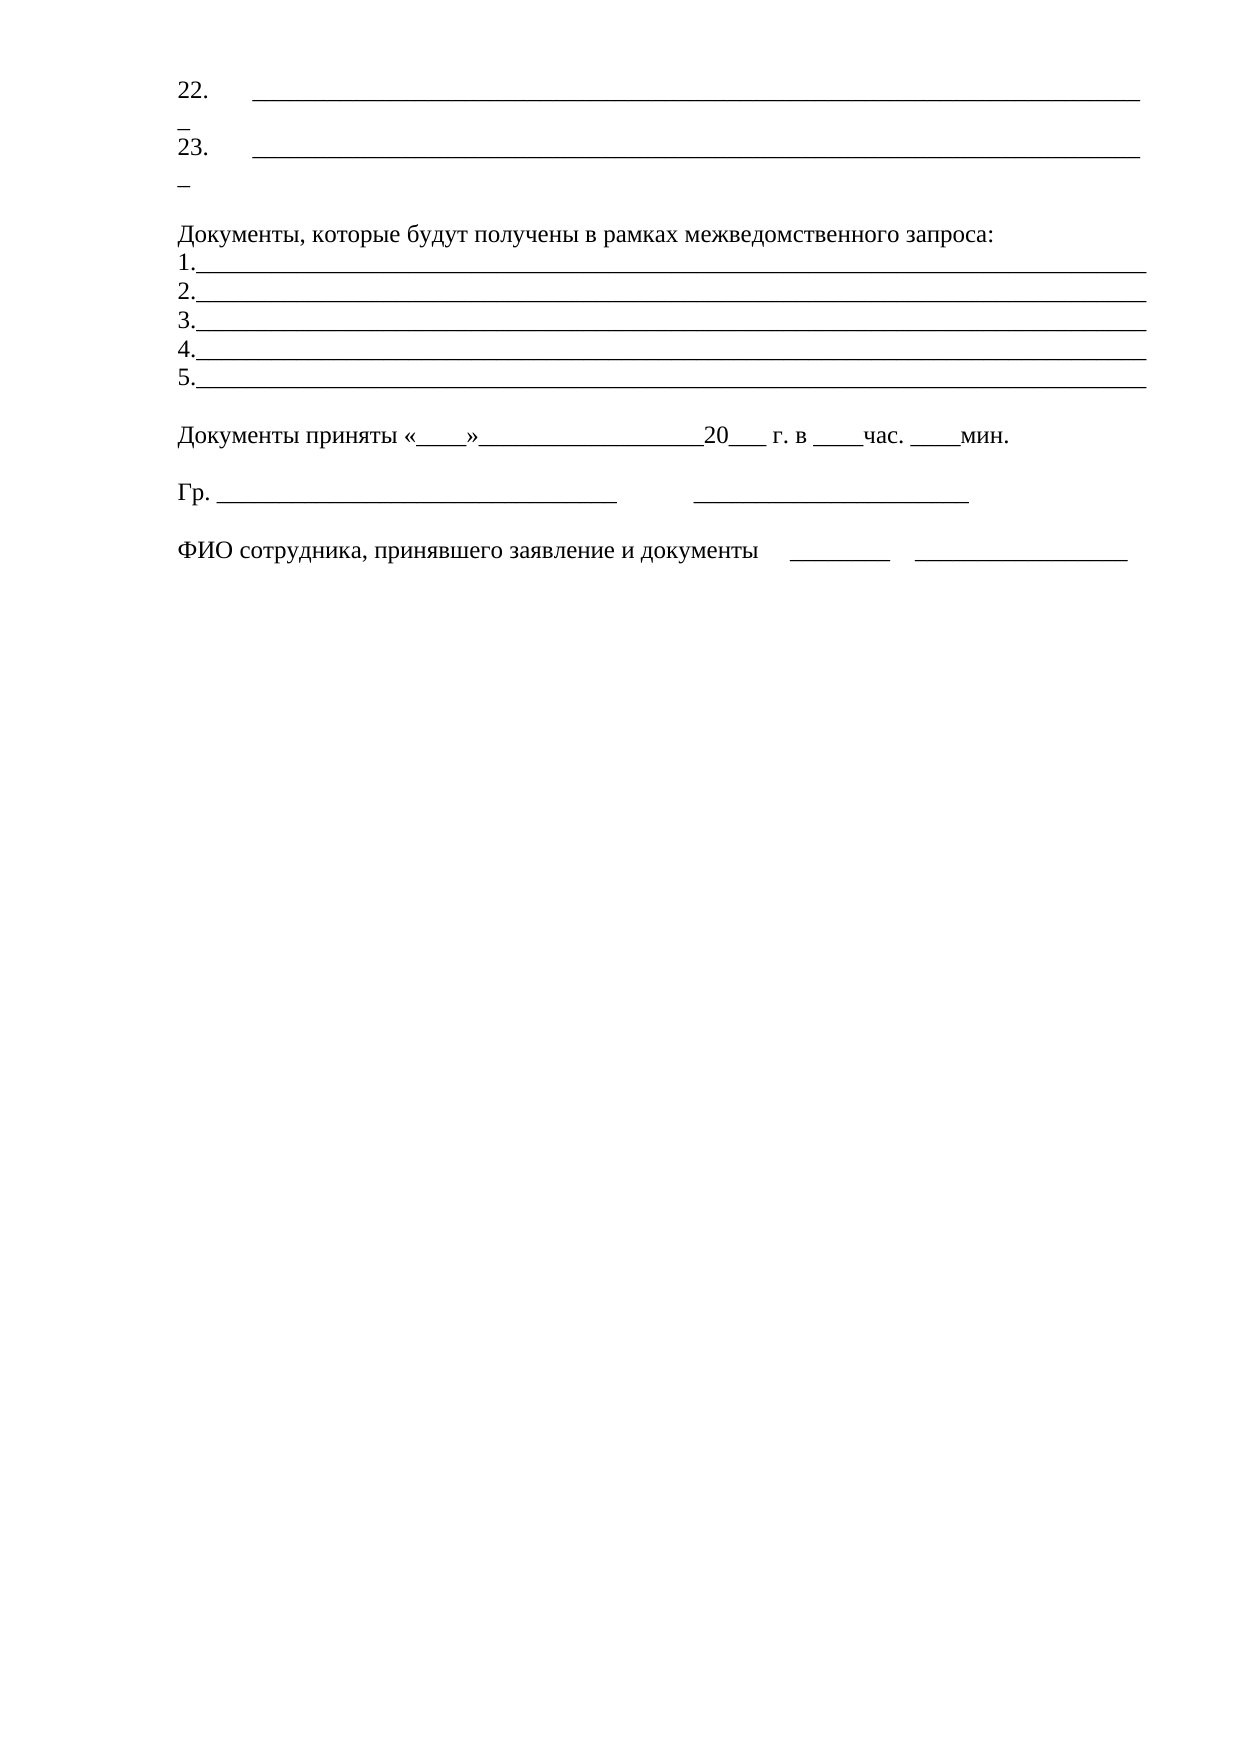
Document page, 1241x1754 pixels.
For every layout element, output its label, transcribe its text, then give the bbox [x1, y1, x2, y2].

text Документы приняты «____»__________________20___ г. в ____час. ____мин. [177, 420, 1152, 449]
text 5.____________________________________________________________________________ [177, 362, 1152, 391]
text ФИО сотрудника, принявшего заявление и документы ________ _________________ [177, 535, 1152, 564]
text Гр. ________________________________ ______________________ [177, 477, 1152, 506]
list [177, 75, 1152, 132]
text 1.____________________________________________________________________________2.____________________________________________________________________________3.____________________________________________________________________________4.____________________________________________________________________________ [177, 247, 1152, 362]
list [177, 132, 1152, 190]
text Документы, которые будут получены в рамках межведомственного запроса: [177, 219, 1152, 247]
